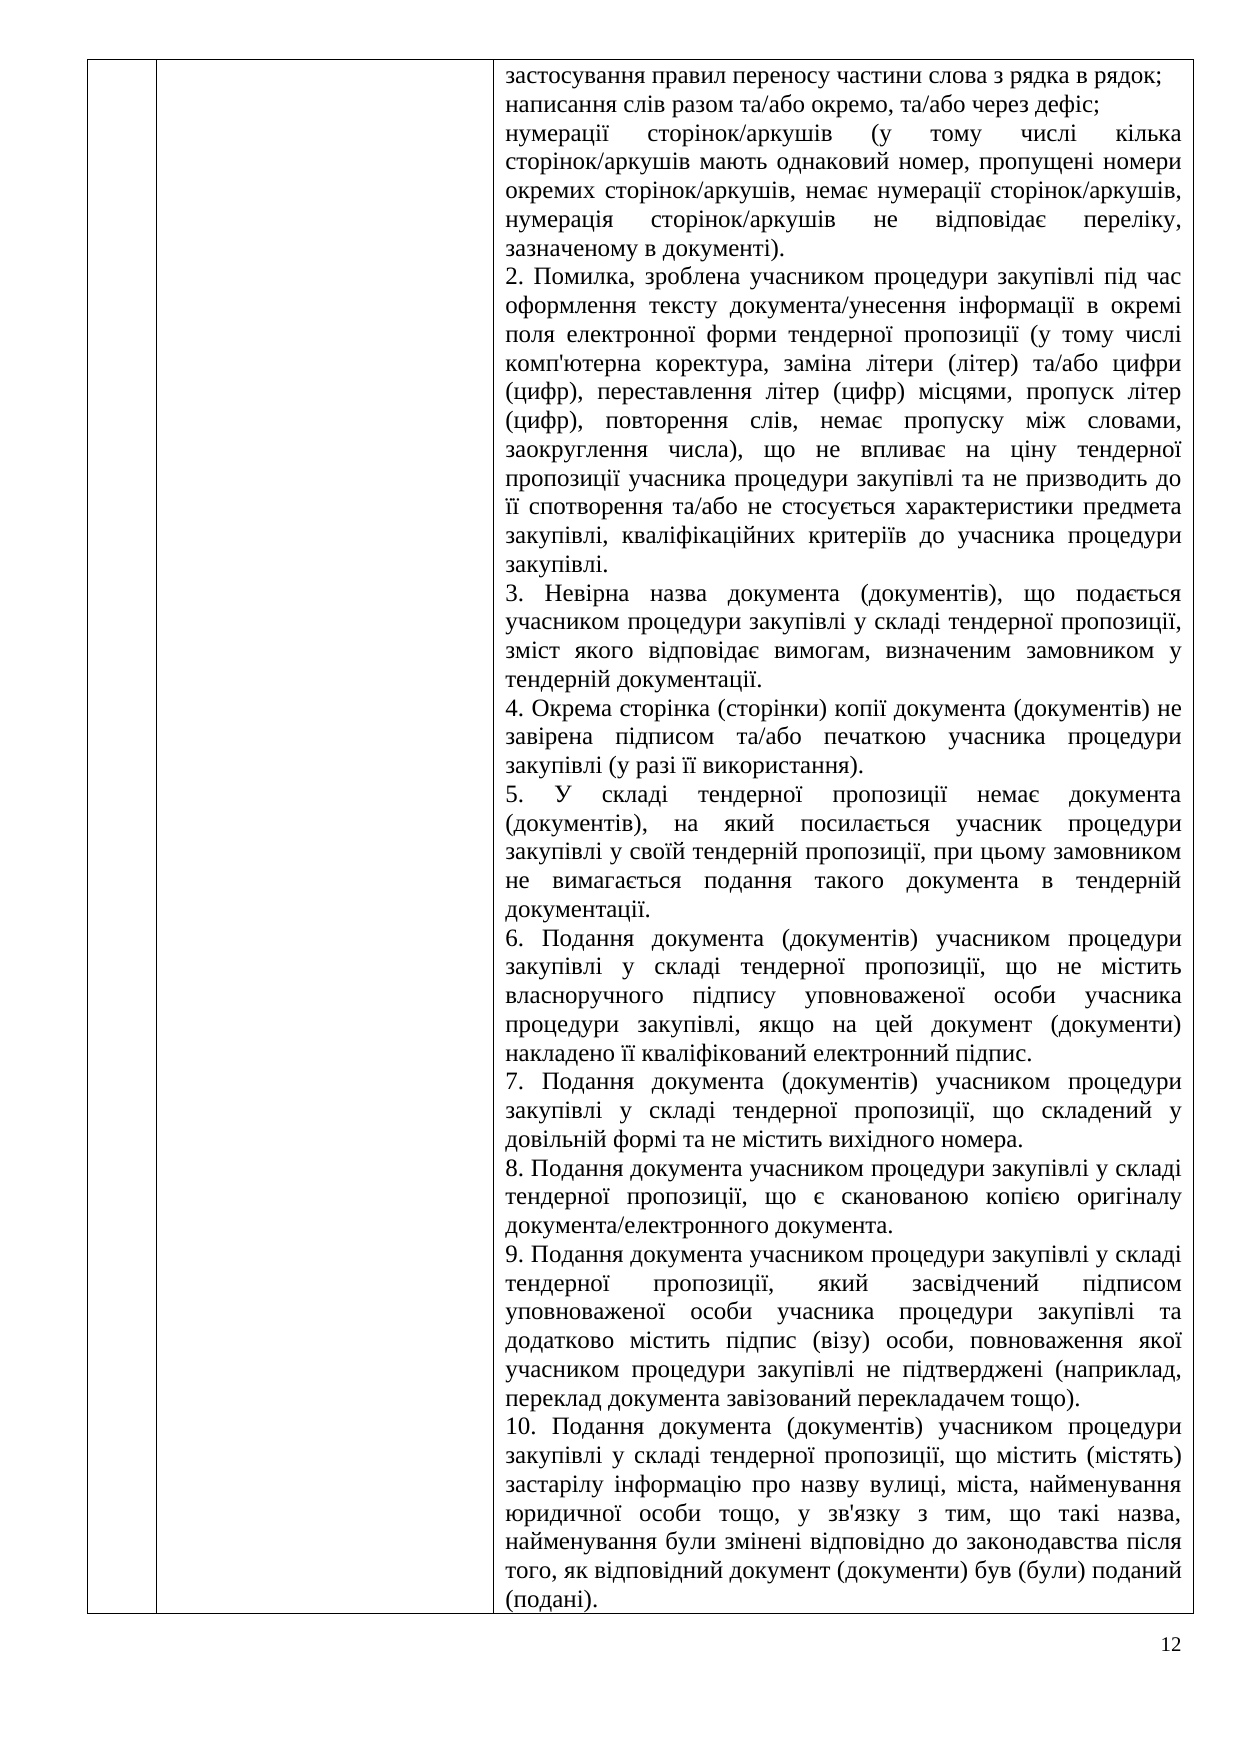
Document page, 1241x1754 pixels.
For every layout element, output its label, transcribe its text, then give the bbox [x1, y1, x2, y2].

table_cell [157, 60, 493, 1613]
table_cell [494, 60, 1193, 1613]
table_cell 2 [88, 60, 156, 1613]
